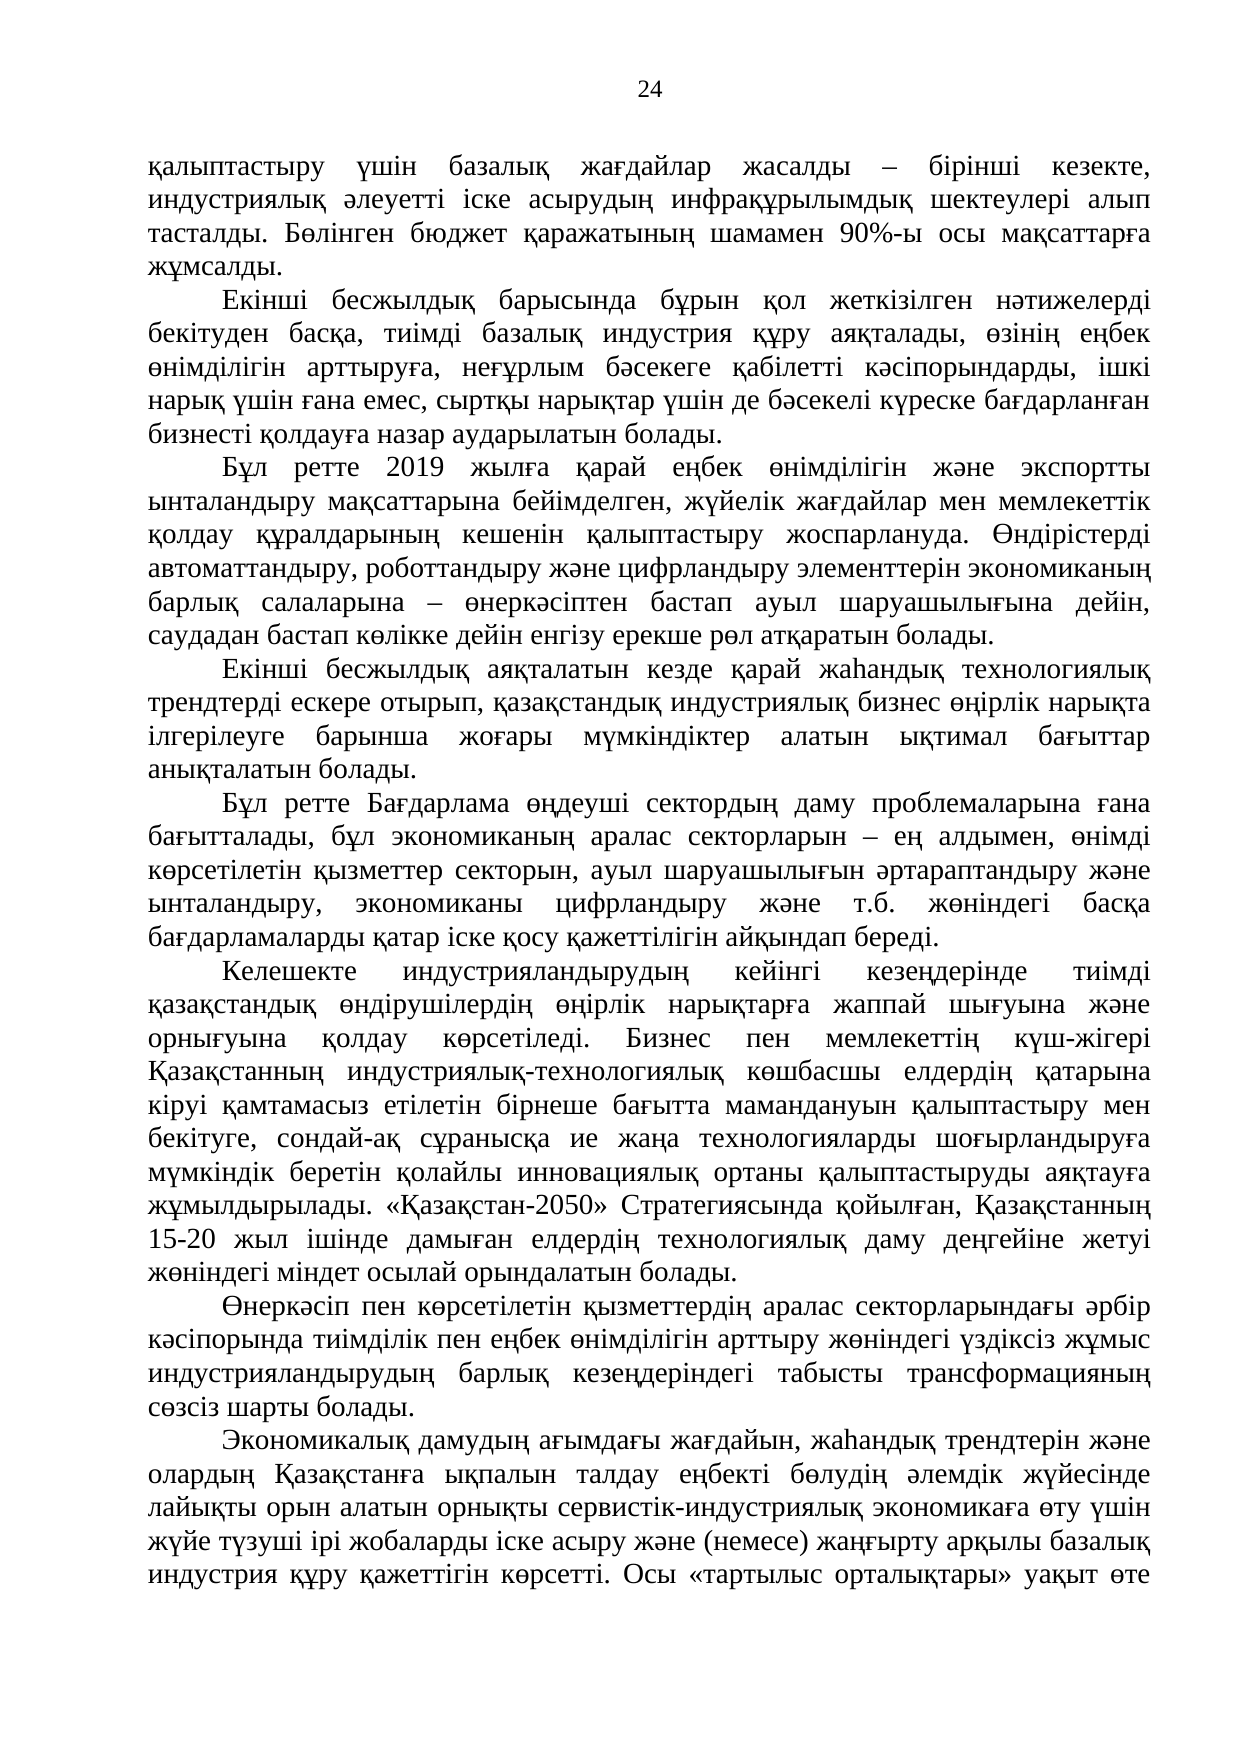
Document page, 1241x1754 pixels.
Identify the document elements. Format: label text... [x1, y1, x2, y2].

text Келешекте индустрияландырудың кейінгі кезеңдерінде тиімді қазақстандық өндірушілердің өңірлік нарықтарға жаппай шығуына және орнығуына қолдау көрсетіледі. Бизнес пен мемлекеттің күш-жігері Қазақстанның индустриялық-технологиялық көшбасшы елдердің қатарына кіруі қамтамасыз етілетін бірнеше бағытта мамандануын қалыптастыру мен бекітуге, сондай-ақ сұранысқа ие жаңа технологияларды шоғырландыруға мүмкіндік беретін қолайлы инновациялық ортаны қалыптастыруды аяқтауға жұмылдырылады. «Қазақстан-2050» Стратегиясында қойылған, Қазақстанның 15-20 жыл ішінде дамыған елдердің технологиялық даму деңгейіне жетуі жөніндегі міндет осылай орындалатын болады. [148, 953, 1152, 1288]
text Екінші бесжылдық барысында бұрын қол жеткізілген нәтижелерді бекітуден басқа, тиімді базалық индустрия құру аяқталады, өзінің еңбек өнімділігін арттыруға, неғұрлым бәсекеге қабілетті кәсіпорындарды, ішкі нарық үшін ғана емес, сыртқы нарықтар үшін де бәсекелі күреске бағдарланған бизнесті қолдауға назар аударылатын болады. [148, 282, 1152, 449]
text Өнеркәсіп пен көрсетілетін қызметтердің аралас секторларындағы әрбір кәсіпорында тиімділік пен еңбек өнімділігін арттыру жөніндегі үздіксіз жұмыс индустрияландырудың барлық кезеңдеріндегі табысты трансформацияның сөзсіз шарты болады. [148, 1288, 1152, 1422]
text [148, 1422, 1152, 1590]
text Бұл ретте 2019 жылға қарай еңбек өнімділігін және экспортты ынталандыру мақсаттарына бейімделген, жүйелік жағдайлар мен мемлекеттік қолдау құралдарының кешенін қалыптастыру жоспарлануда. Өндірістерді автоматтандыру, роботтандыру және цифрландыру элементтерін экономиканың барлық салаларына – өнеркәсіптен бастап ауыл шаруашылығына дейін, саудадан бастап көлікке дейін енгізу ерекше рөл атқаратын болады. [148, 449, 1152, 651]
text Бұл ретте Бағдарлама өңдеуші сектордың даму проблемаларына ғана бағытталады, бұл экономиканың аралас секторларын – ең алдымен, өнімді көрсетілетін қызметтер секторын, ауыл шаруашылығын әртараптандыру және ынталандыру, экономиканы цифрландыру және т.б. жөніндегі басқа бағдарламаларды қатар іске қосу қажеттілігін айқындап береді. [148, 785, 1152, 953]
text Екінші бесжылдық аяқталатын кезде қарай жаһандық технологиялық трендтерді ескере отырып, қазақстандық индустриялық бизнес өңірлік нарықта ілгерілеуге барынша жоғары мүмкіндіктер алатын ықтимал бағыттар анықталатын болады. [148, 651, 1152, 785]
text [148, 148, 1152, 282]
